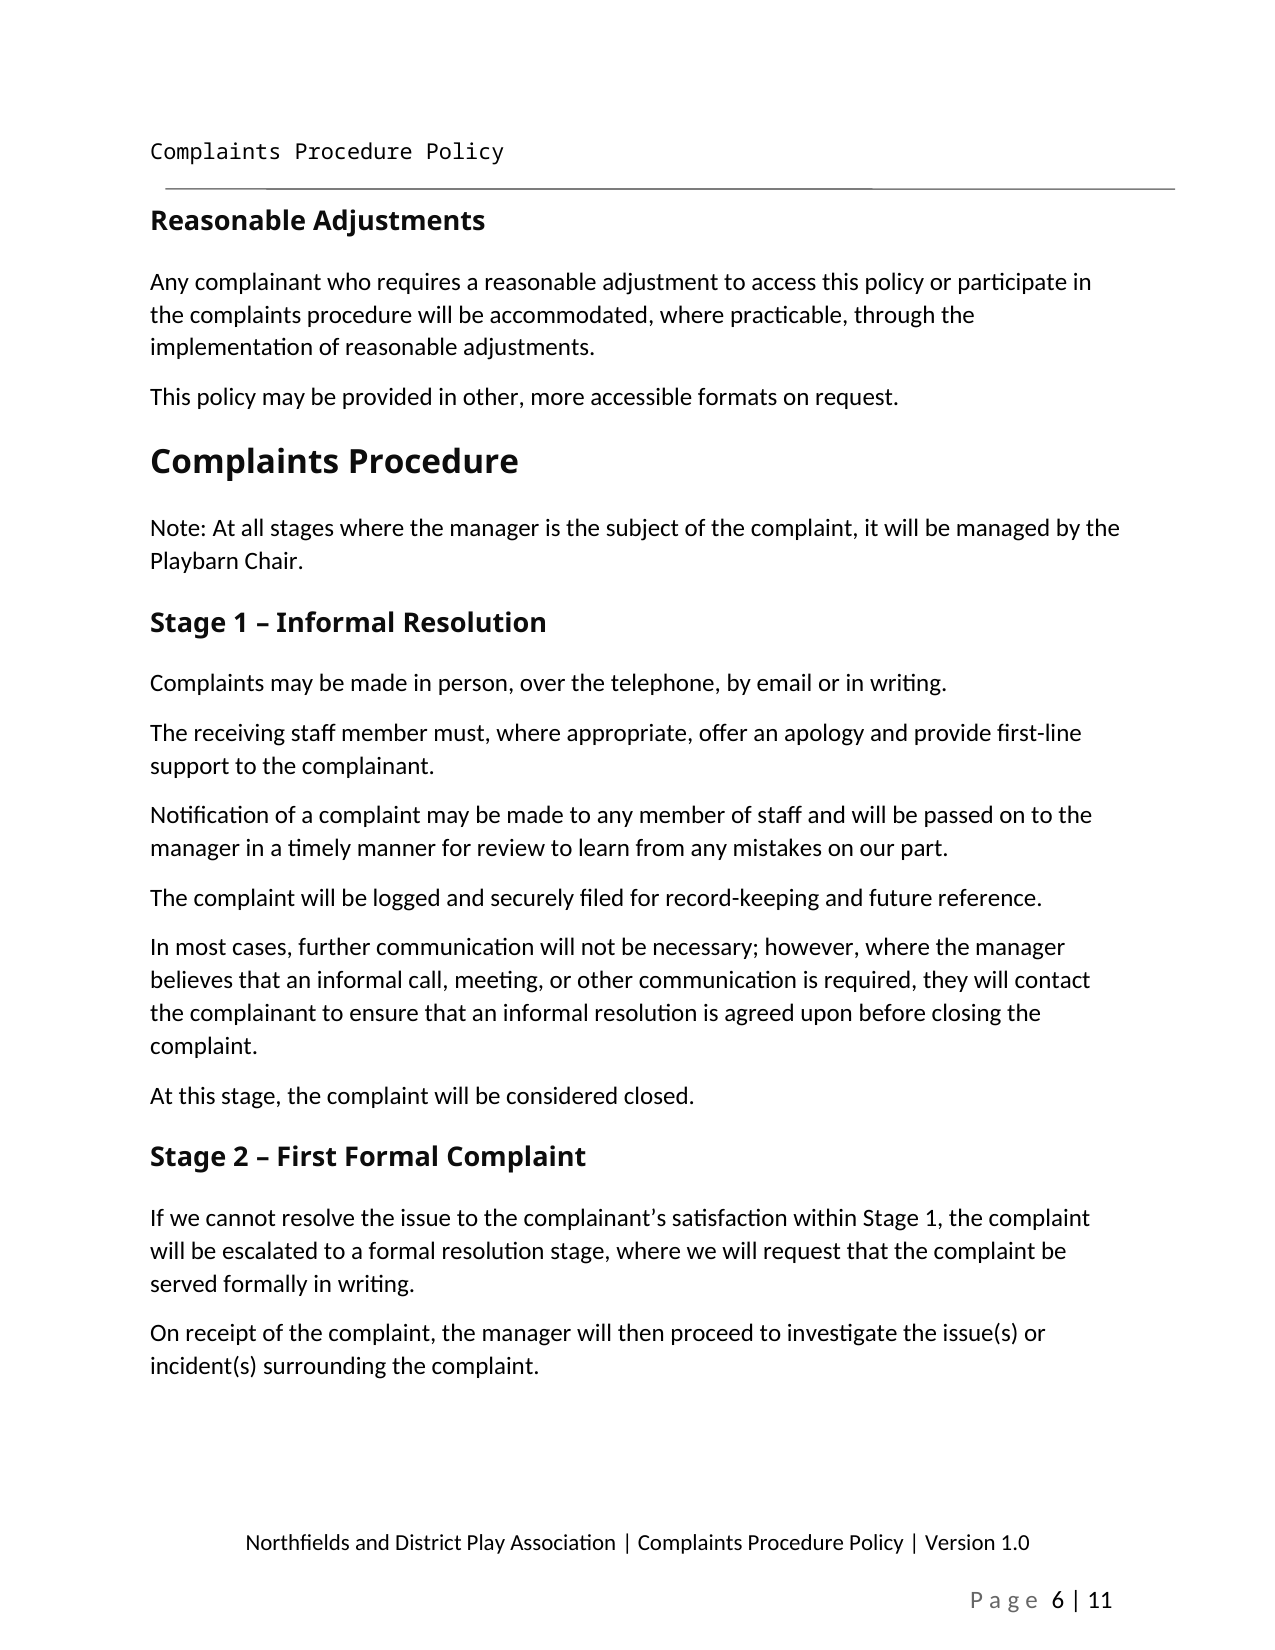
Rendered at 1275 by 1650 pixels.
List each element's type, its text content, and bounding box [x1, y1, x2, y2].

subtitle Reasonable Adjustments [150, 202, 1125, 239]
text This policy may be provided in other, more accessible formats on request. [150, 381, 1125, 411]
text Notification of a complaint may be made to any member of staff and will be passed on to the manager in a timely manner for review to learn from any mistakes on our part. [150, 799, 1125, 863]
subtitle Stage 1 – Informal Resolution [150, 603, 1125, 640]
text At this stage, the complaint will be considered closed. [150, 1080, 1125, 1110]
subtitle Complaints Procedure [150, 438, 1125, 484]
text The complaint will be logged and securely filed for record-keeping and future reference. [150, 882, 1125, 912]
text Note: At all stages where the manager is the subject of the complaint, it will be managed by the Playbarn Chair. [150, 512, 1125, 576]
text If we cannot resolve the issue to the complainant’s satisfaction within Stage 1, the complaint will be escalated to a formal resolution stage, where we will request that the complaint be served formally in writing. [150, 1202, 1125, 1298]
text The receiving staff member must, where appropriate, offer an apology and provide first-line support to the complainant. [150, 717, 1125, 780]
text Complaints may be made in person, over the telephone, by email or in writing. [150, 667, 1125, 698]
text On receipt of the complaint, the manager will then proceed to investigate the issue(s) or incident(s) surrounding the complaint. [150, 1318, 1125, 1381]
text Any complainant who requires a reasonable adjustment to access this policy or participate in the complaints procedure will be accommodated, where practicable, through the implementation of reasonable adjustments. [150, 266, 1125, 362]
subtitle Stage 2 – First Formal Complaint [150, 1138, 1125, 1175]
text In most cases, further communication will not be necessary; however, where the manager believes that an informal call, meeting, or other communication is required, they will contact the complainant to ensure that an informal resolution is agreed upon before closing the complaint. [150, 932, 1125, 1061]
